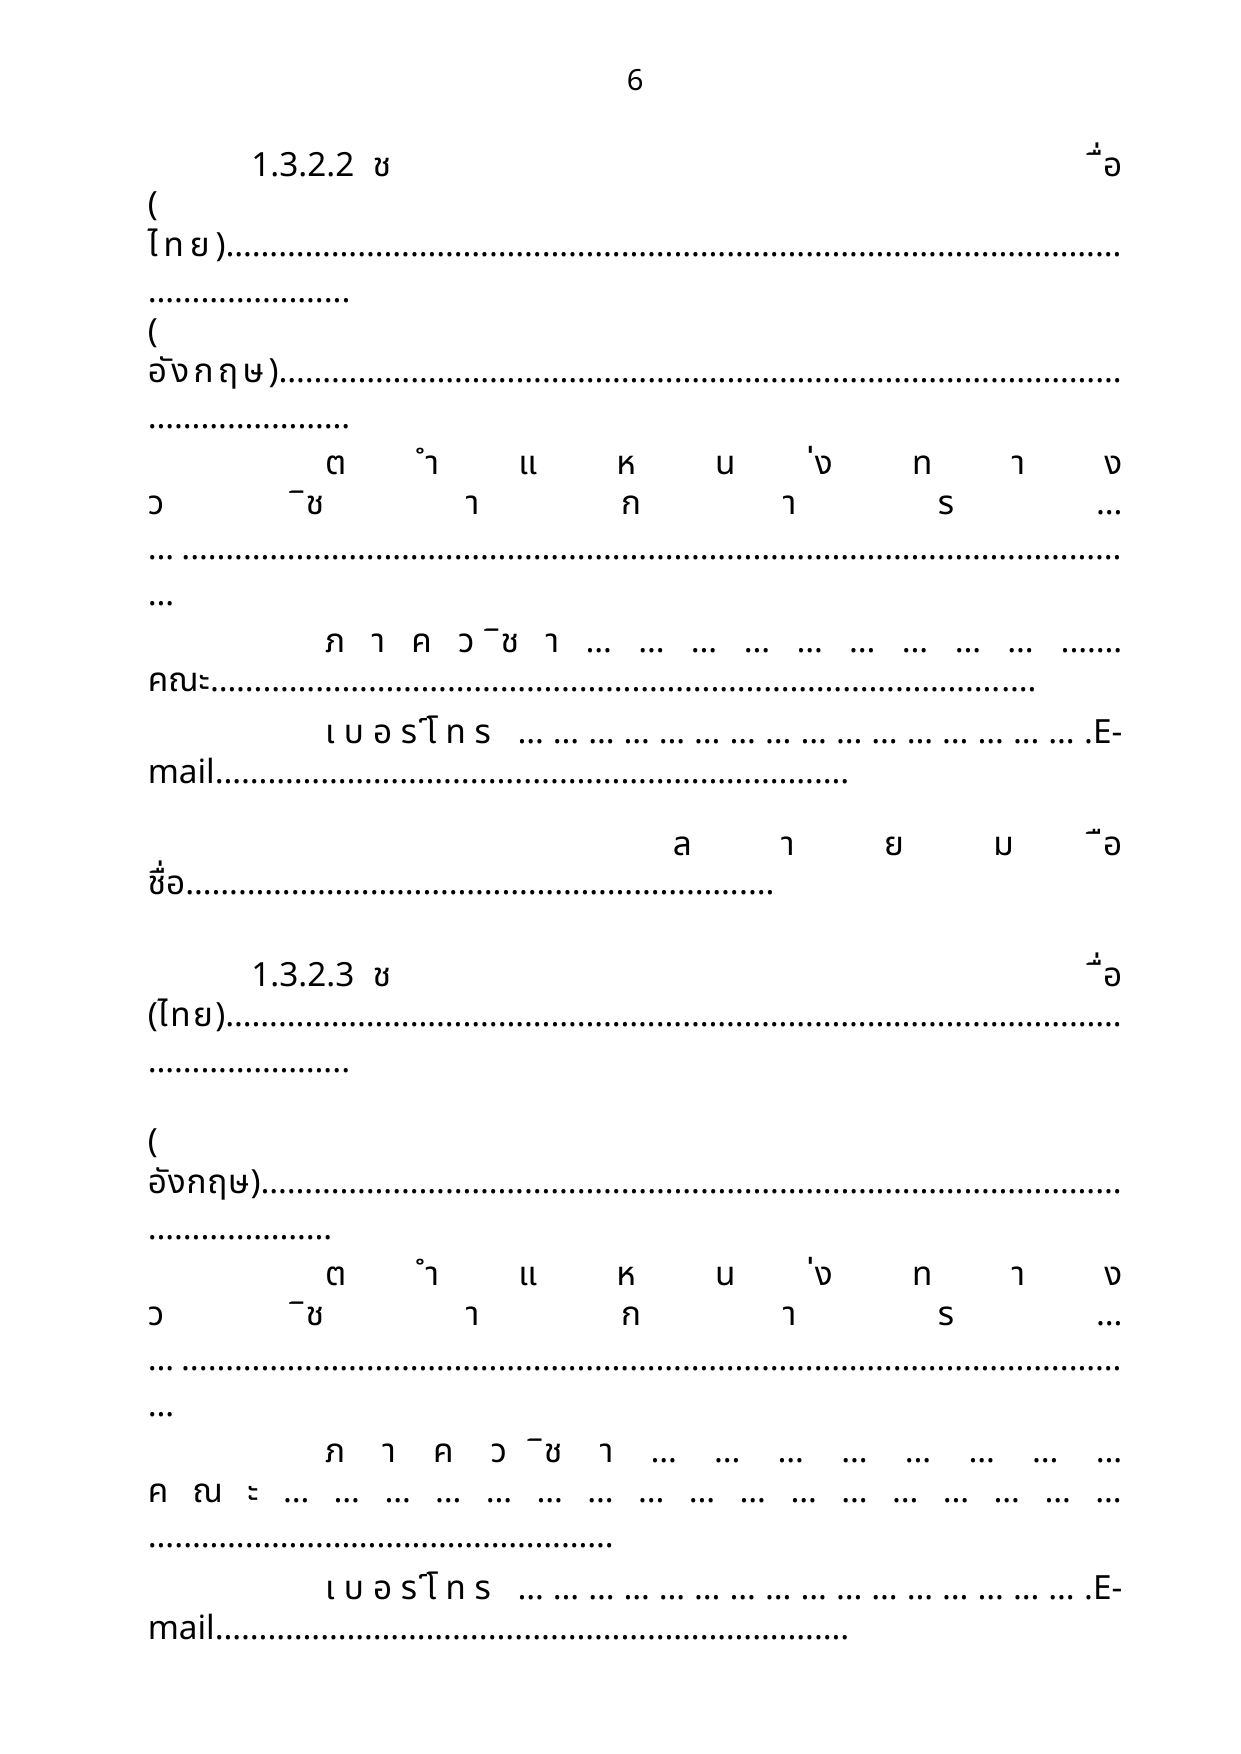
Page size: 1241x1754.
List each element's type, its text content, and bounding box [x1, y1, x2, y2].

text 1.3.2.3 ชื่อ (ไทย)………………………….………………………………………………..……………………………….. [148, 951, 1122, 1083]
text เบอร์โทร ………………………………………….E-mail……………………….............…………………….……. [148, 1563, 1122, 1649]
text ตำแหน่งทางวิชาการ……...……………………………………………………………………………………..……… [148, 1249, 1122, 1427]
text ลายมือชื่อ……………………………………………………….… [148, 819, 1122, 910]
text ตำแหน่งทางวิชาการ…….…………………………………….………………………………………………………… [148, 438, 1122, 616]
text ภาควิชา……………………คณะ………………………………………………..………………………………………… [148, 1427, 1122, 1563]
text ภาควิชา……………………….……คณะ……………………………………………………………………………….… [148, 616, 1122, 707]
text (อังกฤษ)……………………………………………………………………………………………..………… [148, 272, 1122, 438]
text 1.3.2.2 ชื่อ (ไทย)………………………………………………………………………………………………….……….... [148, 139, 1122, 272]
text (อังกฤษ)…………………………………..…………………………………………………………………… [148, 1083, 1122, 1249]
text เบอร์โทร ………………………………………….E-mail……………………….............…………………….……. [148, 707, 1122, 793]
